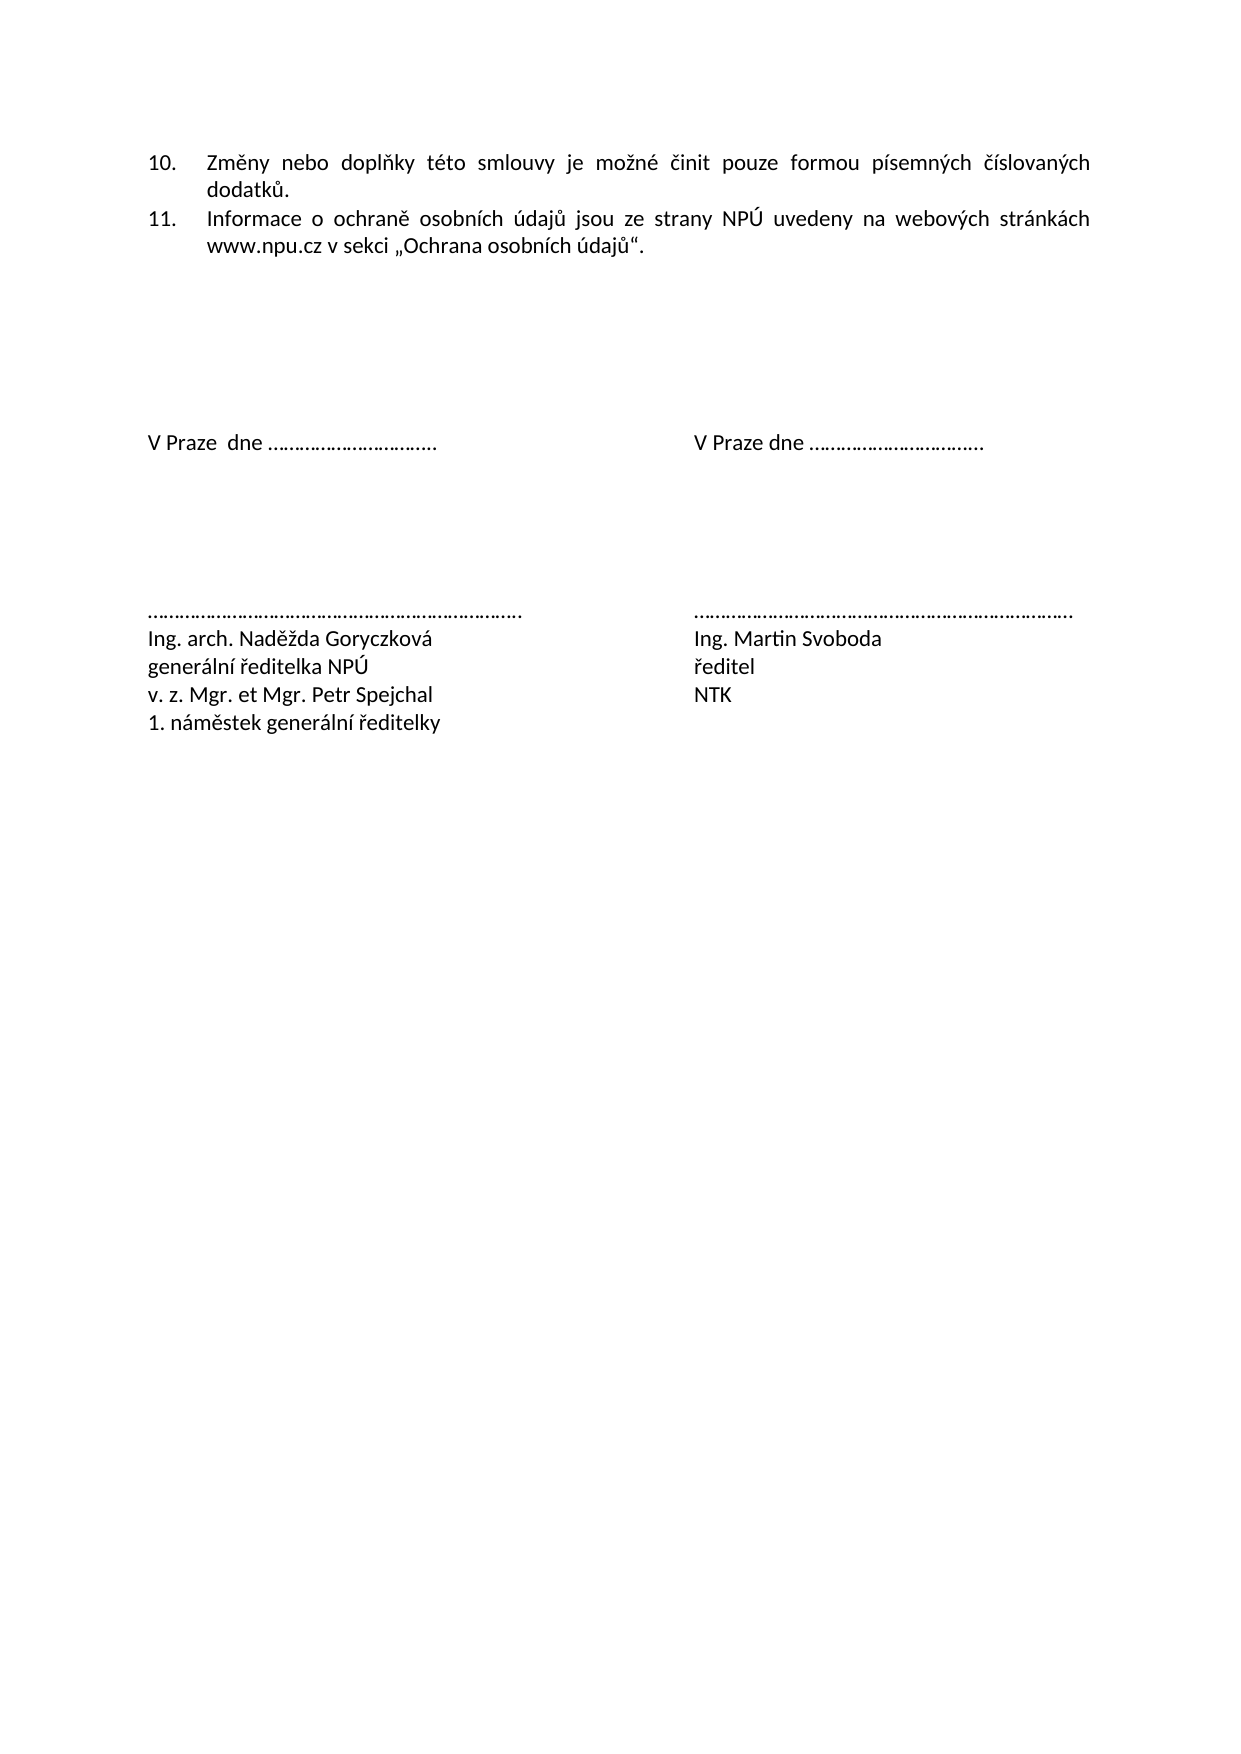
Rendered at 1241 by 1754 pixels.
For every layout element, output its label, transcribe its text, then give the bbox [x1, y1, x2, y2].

list Změny nebo doplňky této smlouvy je možné činit pouze formou písemných číslovaných dodatků. [148, 148, 1093, 204]
text generální ředitelka NPÚ ředitel [148, 652, 1093, 680]
list Informace o ochraně osobních údajů jsou ze strany NPÚ uvedeny na webových stránkách www.npu.cz v sekci „Ochrana osobních údajů“. [148, 204, 1093, 260]
text Ing. arch. Naděžda Goryczková Ing. Martin Svoboda [148, 624, 1093, 652]
text v. z. Mgr. et Mgr. Petr Spejchal NTK 1. náměstek generální ředitelky [148, 680, 1093, 736]
text V Praze dne ………………………….. V Praze dne …………………………... [148, 428, 1093, 456]
text …………………………………………………………….. ……………………………………………………………… [148, 596, 1093, 624]
